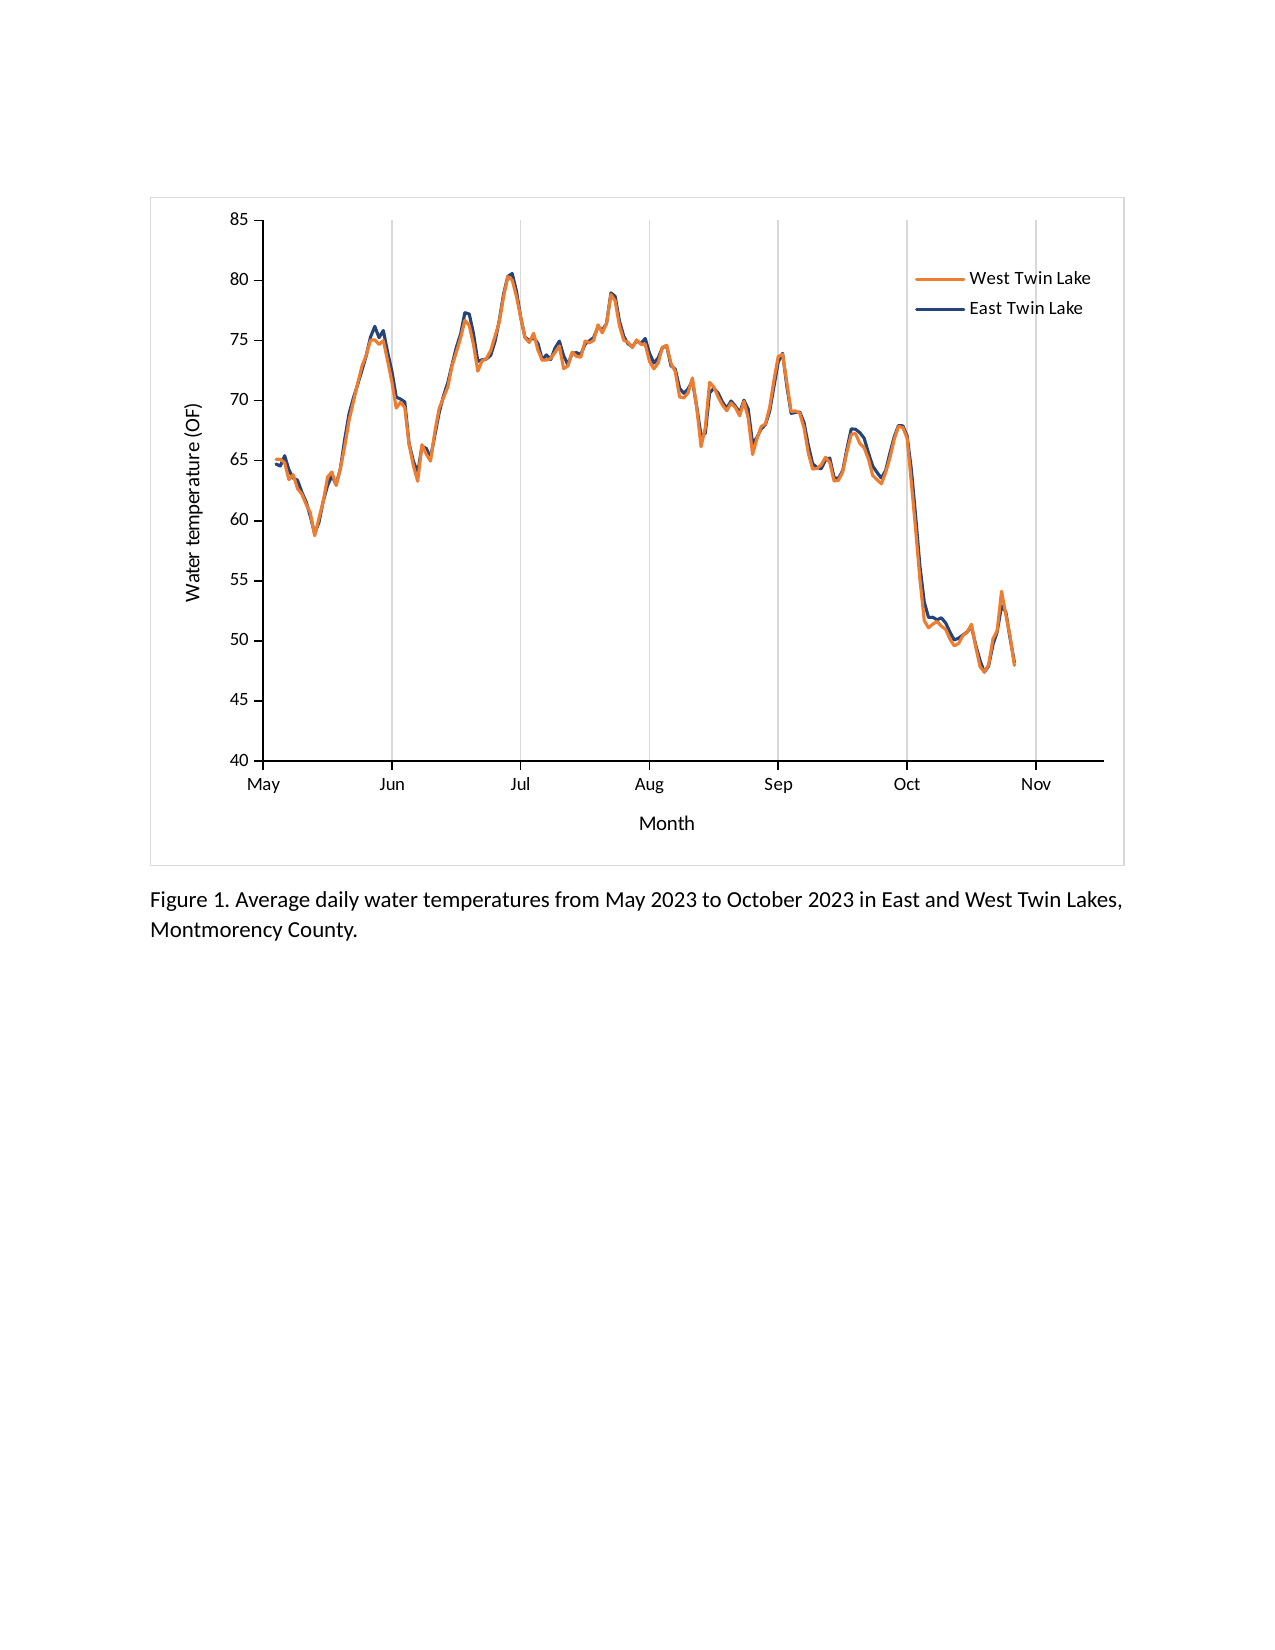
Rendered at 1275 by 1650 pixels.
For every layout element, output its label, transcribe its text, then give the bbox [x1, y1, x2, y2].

text Figure 1. Average daily water temperatures from May 2023 to October 2023 in East and West Twin Lakes, Montmorency County. [150, 885, 1125, 944]
